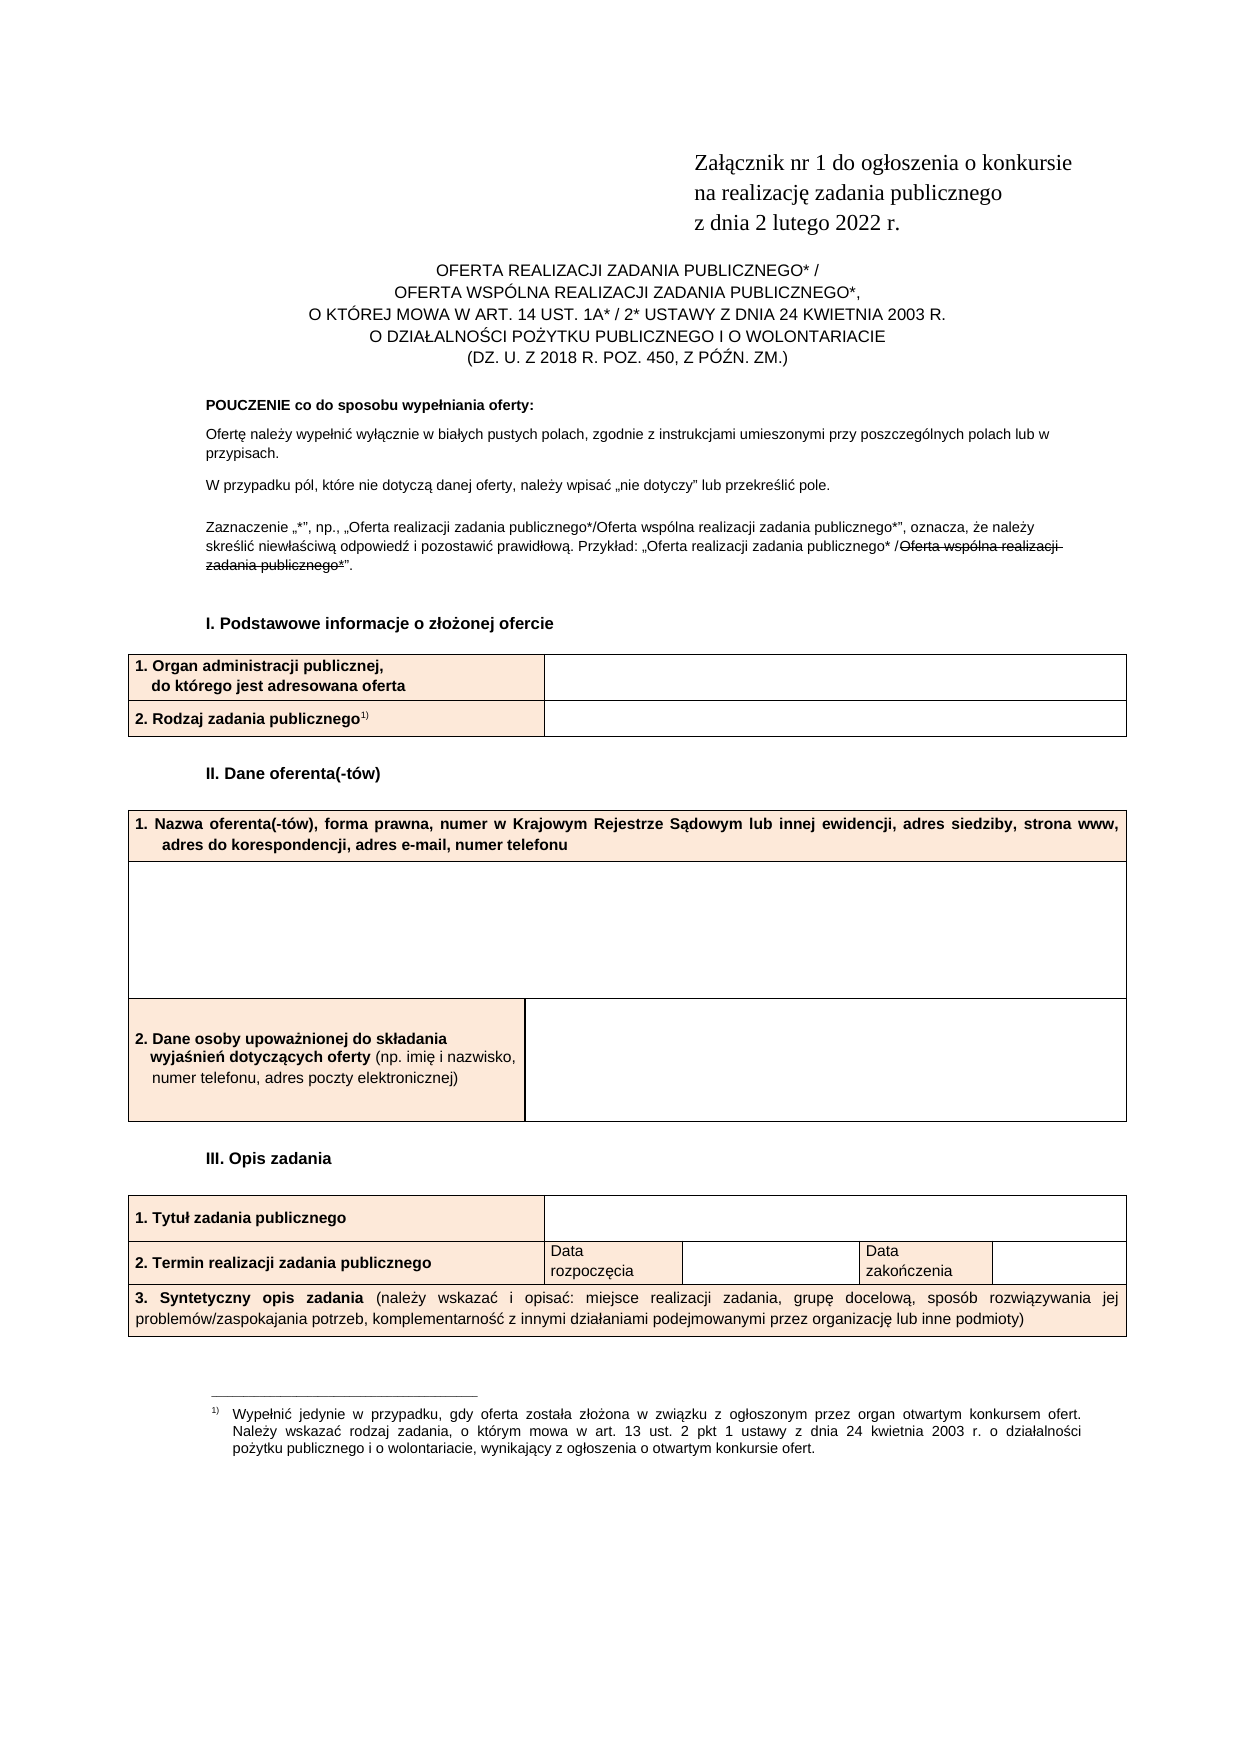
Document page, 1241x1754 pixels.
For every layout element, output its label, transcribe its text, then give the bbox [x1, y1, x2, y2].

text Załącznik nr 1 do ogłoszenia o konkursie na realizację zadania publicznego z dnia 2 lutego 2022 r. [694, 149, 1122, 236]
table_cell 2. Rodzaj zadania publicznego1) [129, 701, 544, 736]
table_header OFERTA REALIZACJI ZADANIA PUBLICZNEGO* / OFERTA WSPÓLNA REALIZACJI ZADANIA PUBLICZNEGO*, O KTÓREJ MOWA W ART. 14 UST. 1A* / 2* USTAWY Z DNIA 24 KWIETNIA 2003 R. O DZIAŁALNOŚCI POŻYTKU PUBLICZNEGO I O WOLONTARIACIE (DZ. U. Z 2018 R. POZ. 450, Z PÓŹN. ZM.) [129, 260, 1126, 371]
table_cell [129, 862, 1126, 998]
table_cell 1. Tytuł zadania publicznego [129, 1196, 544, 1241]
table_cell III. Opis zadania [129, 1122, 1126, 1195]
table_cell [545, 655, 1126, 700]
table_cell 3. Syntetyczny opis zadania (należy wskazać i opisać: miejsce realizacji zadania, grupę docelową, sposób rozwiązywania jej problemów/zaspokajania potrzeb, komplementarność z innymi działaniami podejmowanymi przez organizację lub inne podmioty) [129, 1285, 1126, 1336]
table_cell __________________________________________________ 1) Wypełnić jedynie w przypadku, gdy oferta została złożona w związku z ogłoszonym przez organ otwartym konkursem ofert. Należy wskazać rodzaj zadania, o którym mowa w art. 13 ust. 2 pkt 1 ustawy z dnia 24 kwietnia 2003 r. o działalności pożytku publicznego i o wolontariacie, wynikający z ogłoszenia o otwartym konkursie ofert. [129, 1337, 1126, 1456]
table_cell 2. Dane osoby upoważnionej do składania wyjaśnień dotyczących oferty (np. imię i nazwisko, numer telefonu, adres poczty elektronicznej) [129, 999, 524, 1121]
table_cell 1. Organ administracji publicznej, do którego jest adresowana oferta [129, 655, 544, 700]
table_cell 1. Nazwa oferenta(-tów), forma prawna, numer w Krajowym Rejestrze Sądowym lub innej ewidencji, adres siedziby, strona www, adres do korespondencji, adres e-mail, numer telefonu [129, 811, 1126, 861]
table_cell Data zakończenia [860, 1242, 992, 1284]
table_cell [545, 1196, 1126, 1241]
table_cell POUCZENIE co do sposobu wypełniania oferty: Ofertę należy wypełnić wyłącznie w białych pustych polach, zgodnie z instrukcjami umieszonymi przy poszczególnych polach lub w przypisach. W przypadku pól, które nie dotyczą danej oferty, należy wpisać „nie dotyczy” lub przekreślić pole. Zaznaczenie „*”, np., „Oferta realizacji zadania publicznego*/Oferta wspólna realizacji zadania publicznego*”, oznacza, że należy skreślić niewłaściwą odpowiedź i pozostawić prawidłową. Przykład: „Oferta realizacji zadania publicznego* /Oferta wspólna realizacji zadania publicznego*”. I. Podstawowe informacje o złożonej ofercie [129, 371, 1126, 654]
table_cell II. Dane oferenta(-tów) [129, 737, 1126, 810]
table_cell [545, 701, 1126, 736]
table_cell [683, 1242, 859, 1284]
table_cell 2. Termin realizacji zadania publicznego [129, 1242, 544, 1284]
table_cell [526, 999, 1126, 1121]
table_cell [993, 1242, 1126, 1284]
table_cell Data rozpoczęcia [545, 1242, 682, 1284]
